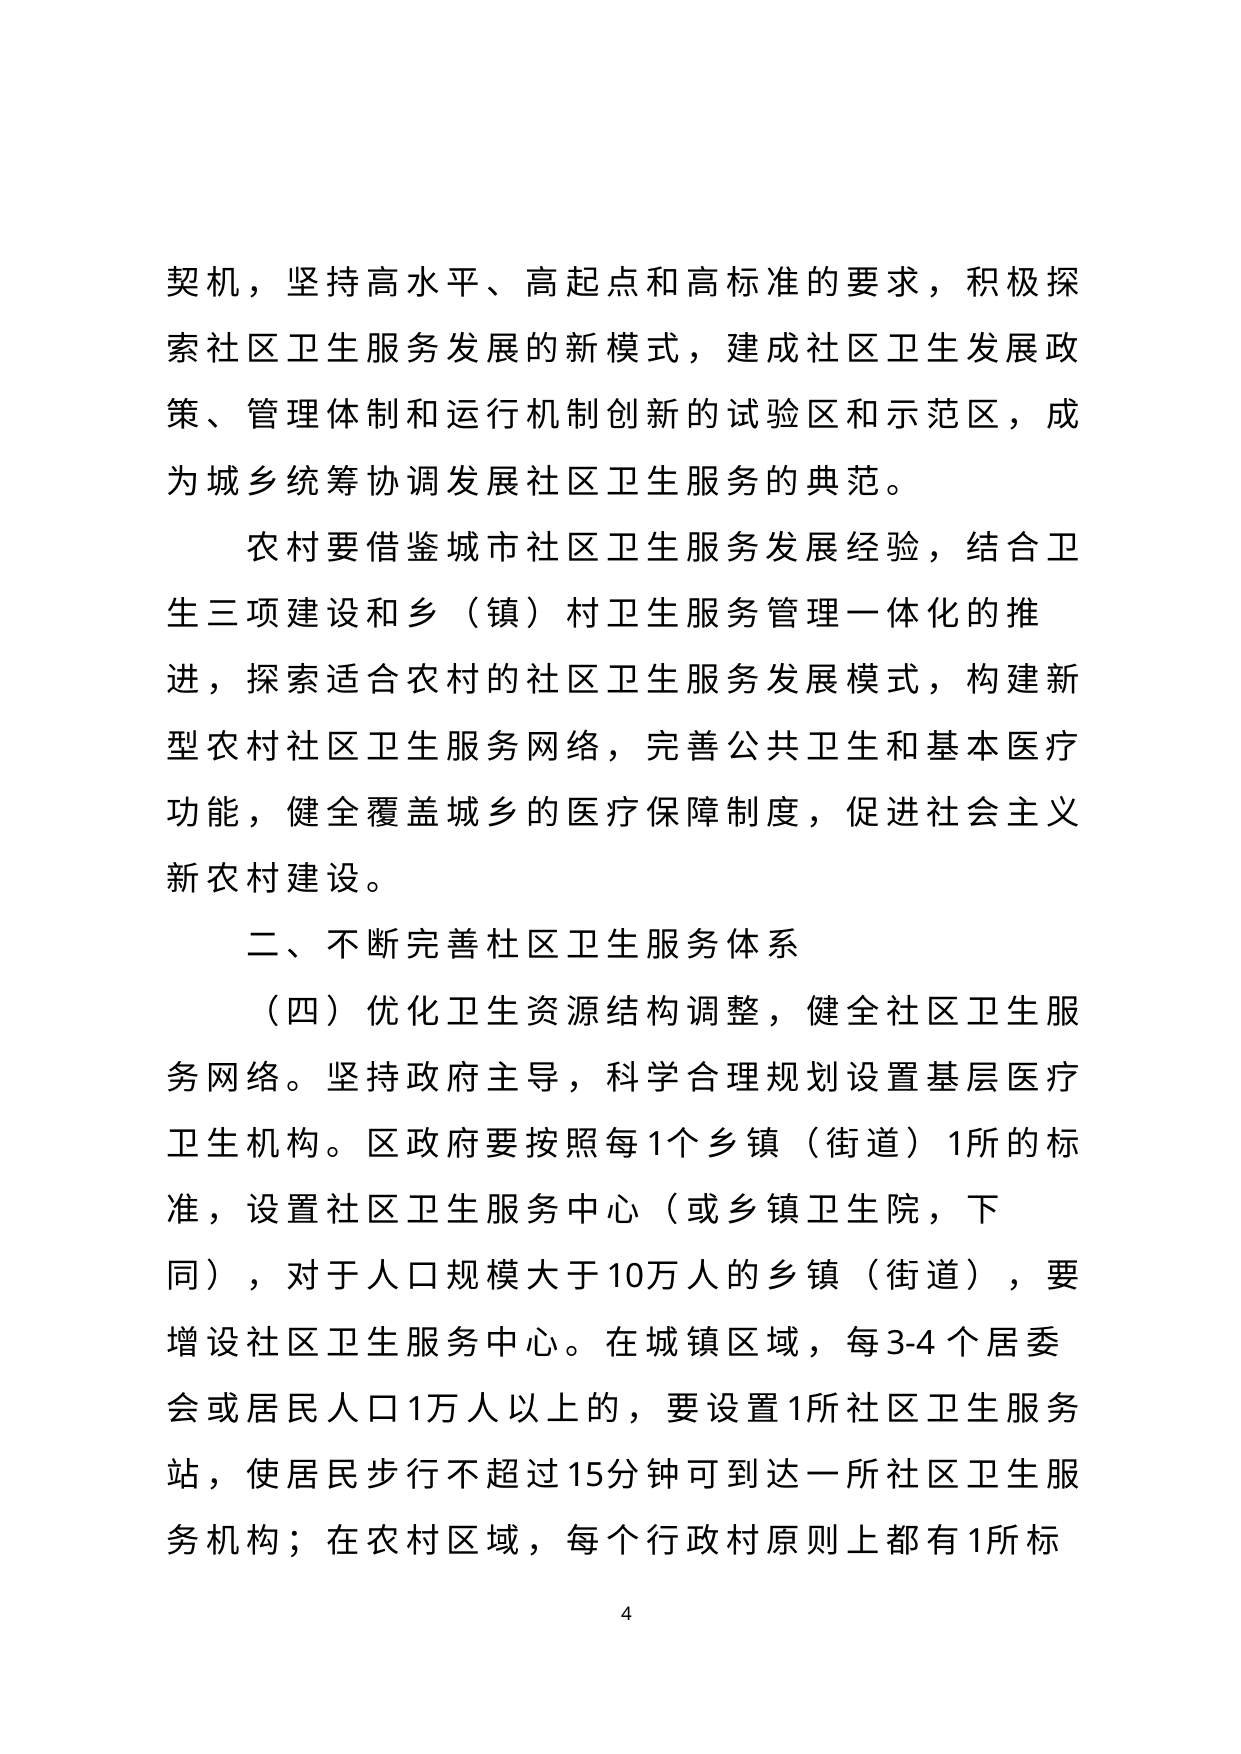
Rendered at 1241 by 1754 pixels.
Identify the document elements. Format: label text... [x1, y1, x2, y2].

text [166, 247, 1086, 512]
text 二、不断完善杜区卫生服务体系 [166, 909, 1086, 975]
text 农村要借鉴城市社区卫生服务发展经验，结合卫生三项建设和乡（镇）村卫生服务管理一体化的推进，探索适合农村的社区卫生服务发展模式，构建新型农村社区卫生服务网络，完善公共卫生和基本医疗功能，健全覆盖城乡的医疗保障制度，促进社会主义新农村建设。 [166, 512, 1086, 909]
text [166, 975, 1086, 1572]
